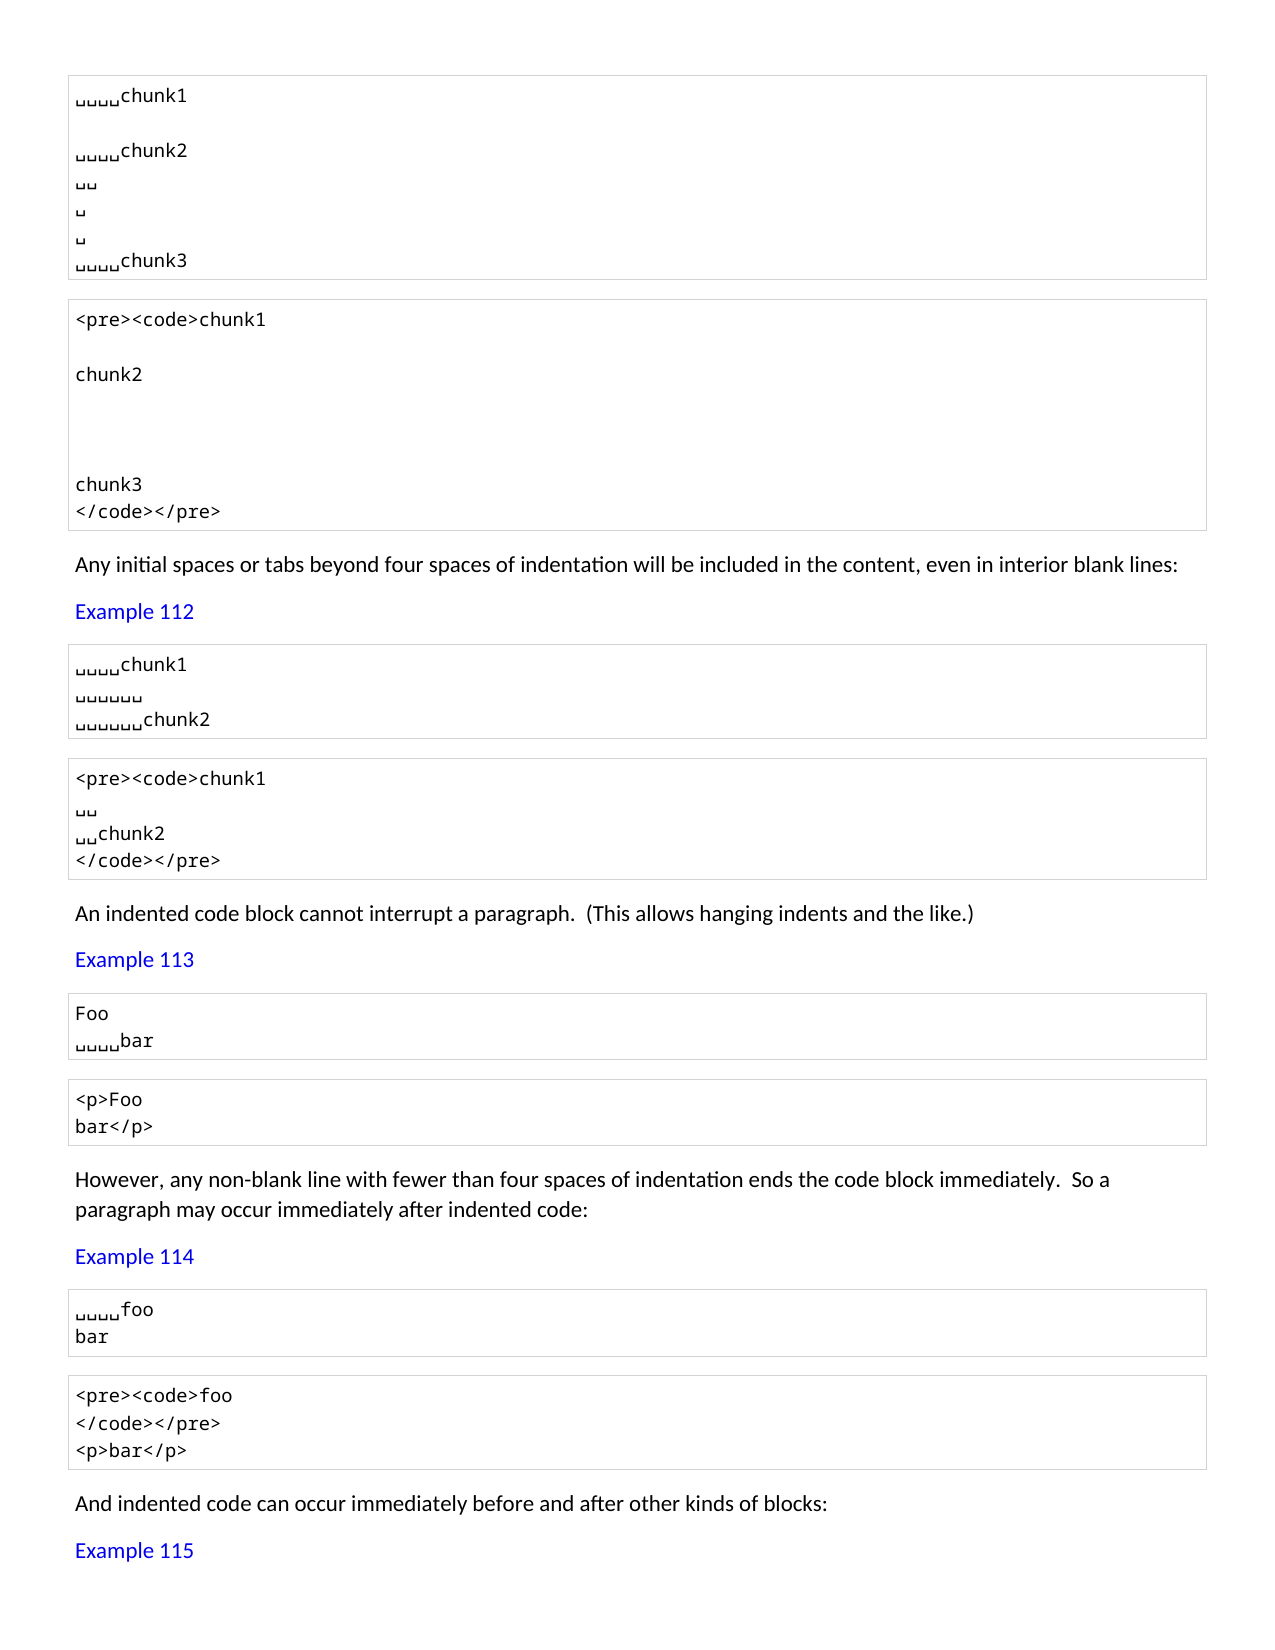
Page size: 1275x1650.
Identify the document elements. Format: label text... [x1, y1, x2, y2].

text <pre><code>chunk1 chunk2 chunk3 </code></pre> [69, 300, 1206, 530]
text <pre><code>chunk1 ␣␣ ␣␣chunk2 </code></pre> [69, 759, 1206, 879]
text Any initial spaces or tabs beyond four spaces of indentation will be included in the content, even in interior blank lines: [75, 550, 1200, 578]
text ␣␣␣␣foo bar [69, 1290, 1206, 1356]
text Example 115 [75, 1536, 1200, 1564]
text An indented code block cannot interrupt a paragraph. (This allows hanging indents and the like.) [75, 899, 1200, 927]
text However, any non-blank line with fewer than four spaces of indentation ends the code block immediately. So a paragraph may occur immediately after indented code: [75, 1165, 1200, 1223]
text And indented code can occur immediately before and after other kinds of blocks: [75, 1489, 1200, 1517]
text ␣␣␣␣chunk1 ␣␣␣␣chunk2 ␣␣ ␣ ␣ ␣␣␣␣chunk3 [69, 76, 1206, 279]
text <p>Foo bar</p> [69, 1080, 1206, 1145]
text Foo ␣␣␣␣bar [69, 994, 1206, 1059]
text Example 114 [75, 1242, 1200, 1270]
text Example 112 [75, 597, 1200, 625]
text ␣␣␣␣chunk1 ␣␣␣␣␣␣ ␣␣␣␣␣␣chunk2 [69, 645, 1206, 738]
text <pre><code>foo </code></pre> <p>bar</p> [69, 1376, 1206, 1469]
text Example 113 [75, 946, 1200, 974]
